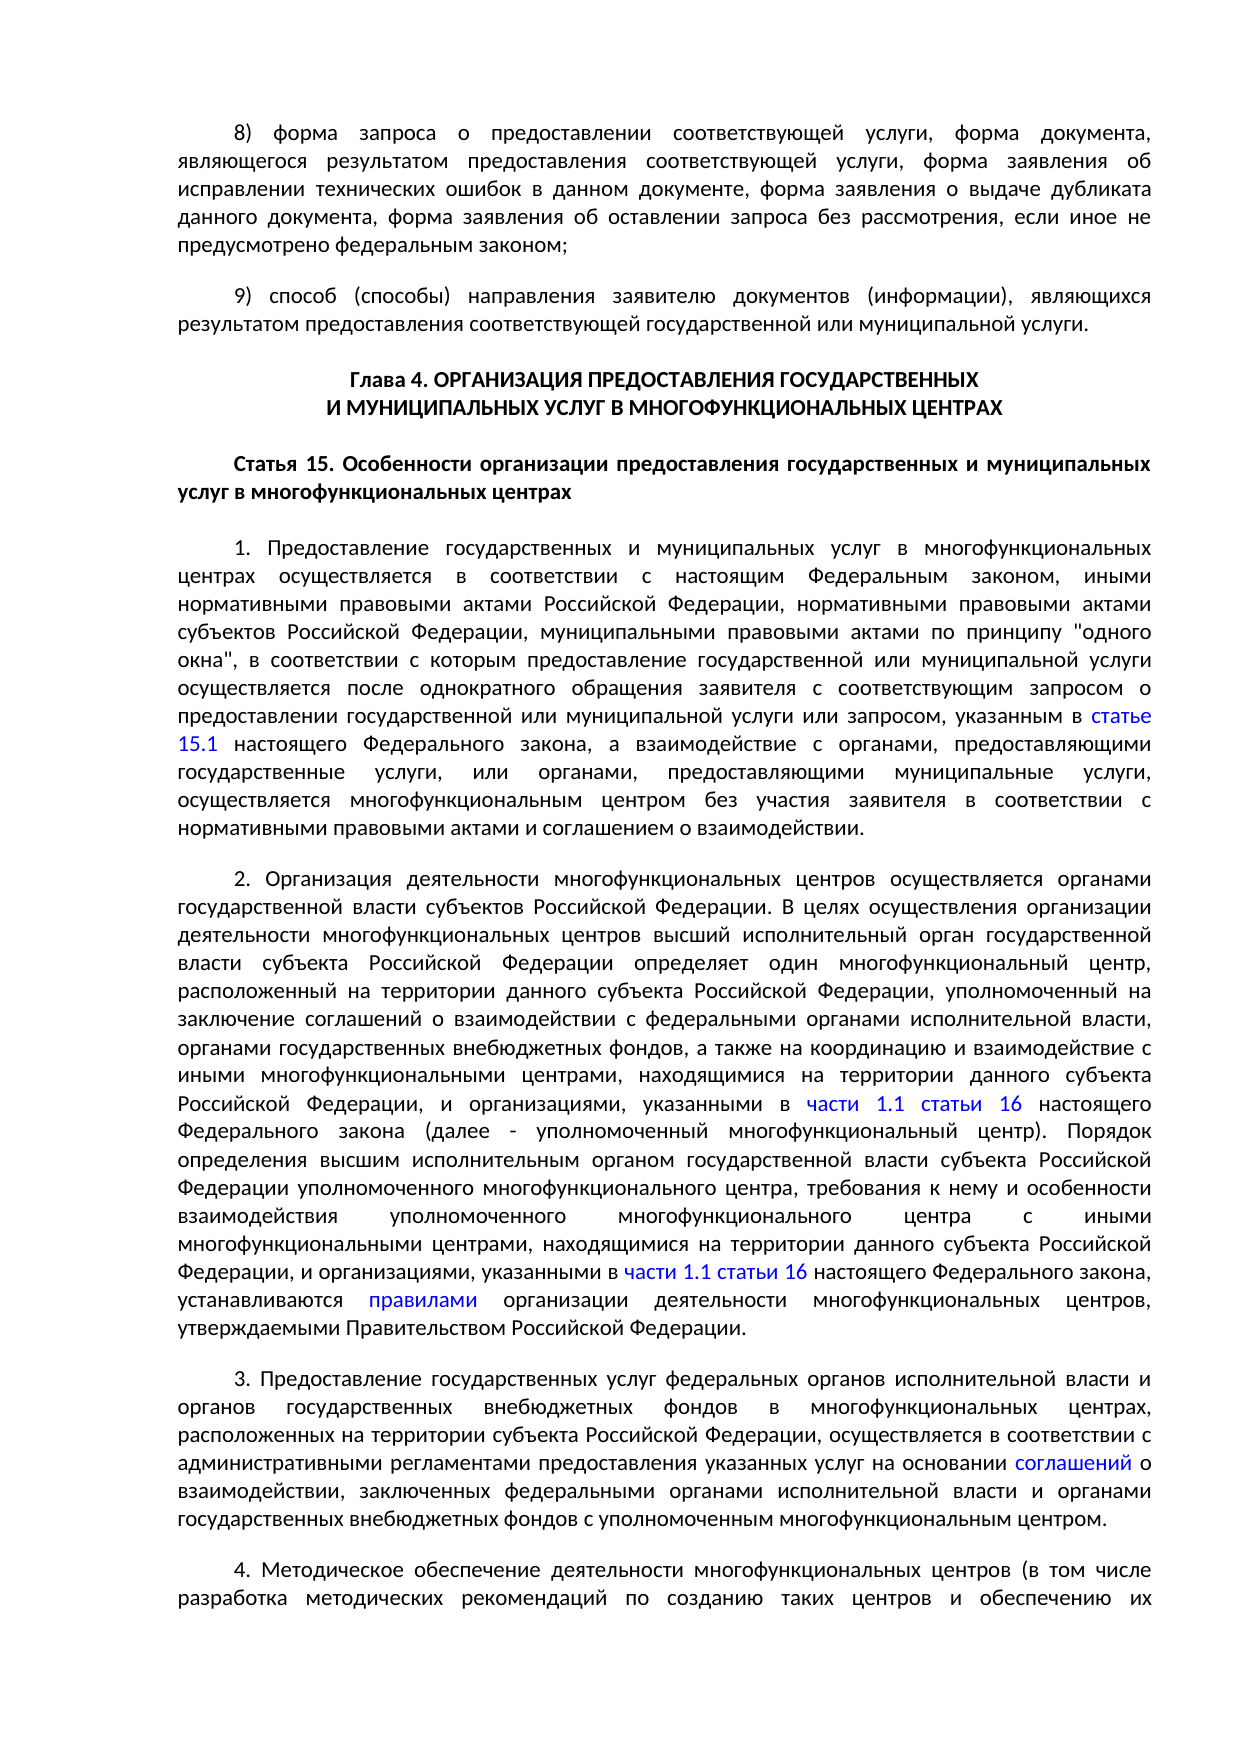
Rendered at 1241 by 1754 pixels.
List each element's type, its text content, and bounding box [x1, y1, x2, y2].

title И МУНИЦИПАЛЬНЫХ УСЛУГ В МНОГОФУНКЦИОНАЛЬНЫХ ЦЕНТРАХ [177, 393, 1152, 421]
title Глава 4. ОРГАНИЗАЦИЯ ПРЕДОСТАВЛЕНИЯ ГОСУДАРСТВЕННЫХ [177, 365, 1152, 393]
title Статья 15. Особенности организации предоставления государственных и муниципальных услуг в многофункциональных центрах [177, 449, 1152, 505]
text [177, 1555, 1152, 1611]
text 3. Предоставление государственных услуг федеральных органов исполнительной власти и органов государственных внебюджетных фондов в многофункциональных центрах, расположенных на территории субъекта Российской Федерации, осуществляется в соответствии с административными регламентами предоставления указанных услуг на основании соглашений о взаимодействии, заключенных федеральными органами исполнительной власти и органами государственных внебюджетных фондов с уполномоченным многофункциональным центром. [177, 1364, 1152, 1532]
text 1. Предоставление государственных и муниципальных услуг в многофункциональных центрах осуществляется в соответствии с настоящим Федеральным законом, иными нормативными правовыми актами Российской Федерации, нормативными правовыми актами субъектов Российской Федерации, муниципальными правовыми актами по принципу "одного окна", в соответствии с которым предоставление государственной или муниципальной услуги осуществляется после однократного обращения заявителя с соответствующим запросом о предоставлении государственной или муниципальной услуги или запросом, указанным в статье 15.1 настоящего Федерального закона, а взаимодействие с органами, предоставляющими государственные услуги, или органами, предоставляющими муниципальные услуги, осуществляется многофункциональным центром без участия заявителя в соответствии с нормативными правовыми актами и соглашением о взаимодействии. [177, 533, 1152, 842]
text 8) форма запроса о предоставлении соответствующей услуги, форма документа, являющегося результатом предоставления соответствующей услуги, форма заявления об исправлении технических ошибок в данном документе, форма заявления о выдаче дубликата данного документа, форма заявления об оставлении запроса без рассмотрения, если иное не предусмотрено федеральным законом; [177, 118, 1152, 258]
text 2. Организация деятельности многофункциональных центров осуществляется органами государственной власти субъектов Российской Федерации. В целях осуществления организации деятельности многофункциональных центров высший исполнительный орган государственной власти субъекта Российской Федерации определяет один многофункциональный центр, расположенный на территории данного субъекта Российской Федерации, уполномоченный на заключение соглашений о взаимодействии с федеральными органами исполнительной власти, органами государственных внебюджетных фондов, а также на координацию и взаимодействие с иными многофункциональными центрами, находящимися на территории данного субъекта Российской Федерации, и организациями, указанными в части 1.1 статьи 16 настоящего Федерального закона (далее - уполномоченный многофункциональный центр). Порядок определения высшим исполнительным органом государственной власти субъекта Российской Федерации уполномоченного многофункционального центра, требования к нему и особенности взаимодействия уполномоченного многофункционального центра с иными многофункциональными центрами, находящимися на территории данного субъекта Российской Федерации, и организациями, указанными в части 1.1 статьи 16 настоящего Федерального закона, устанавливаются правилами организации деятельности многофункциональных центров, утверждаемыми Правительством Российской Федерации. [177, 864, 1152, 1341]
text 9) способ (способы) направления заявителю документов (информации), являющихся результатом предоставления соответствующей государственной или муниципальной услуги. [177, 281, 1152, 337]
